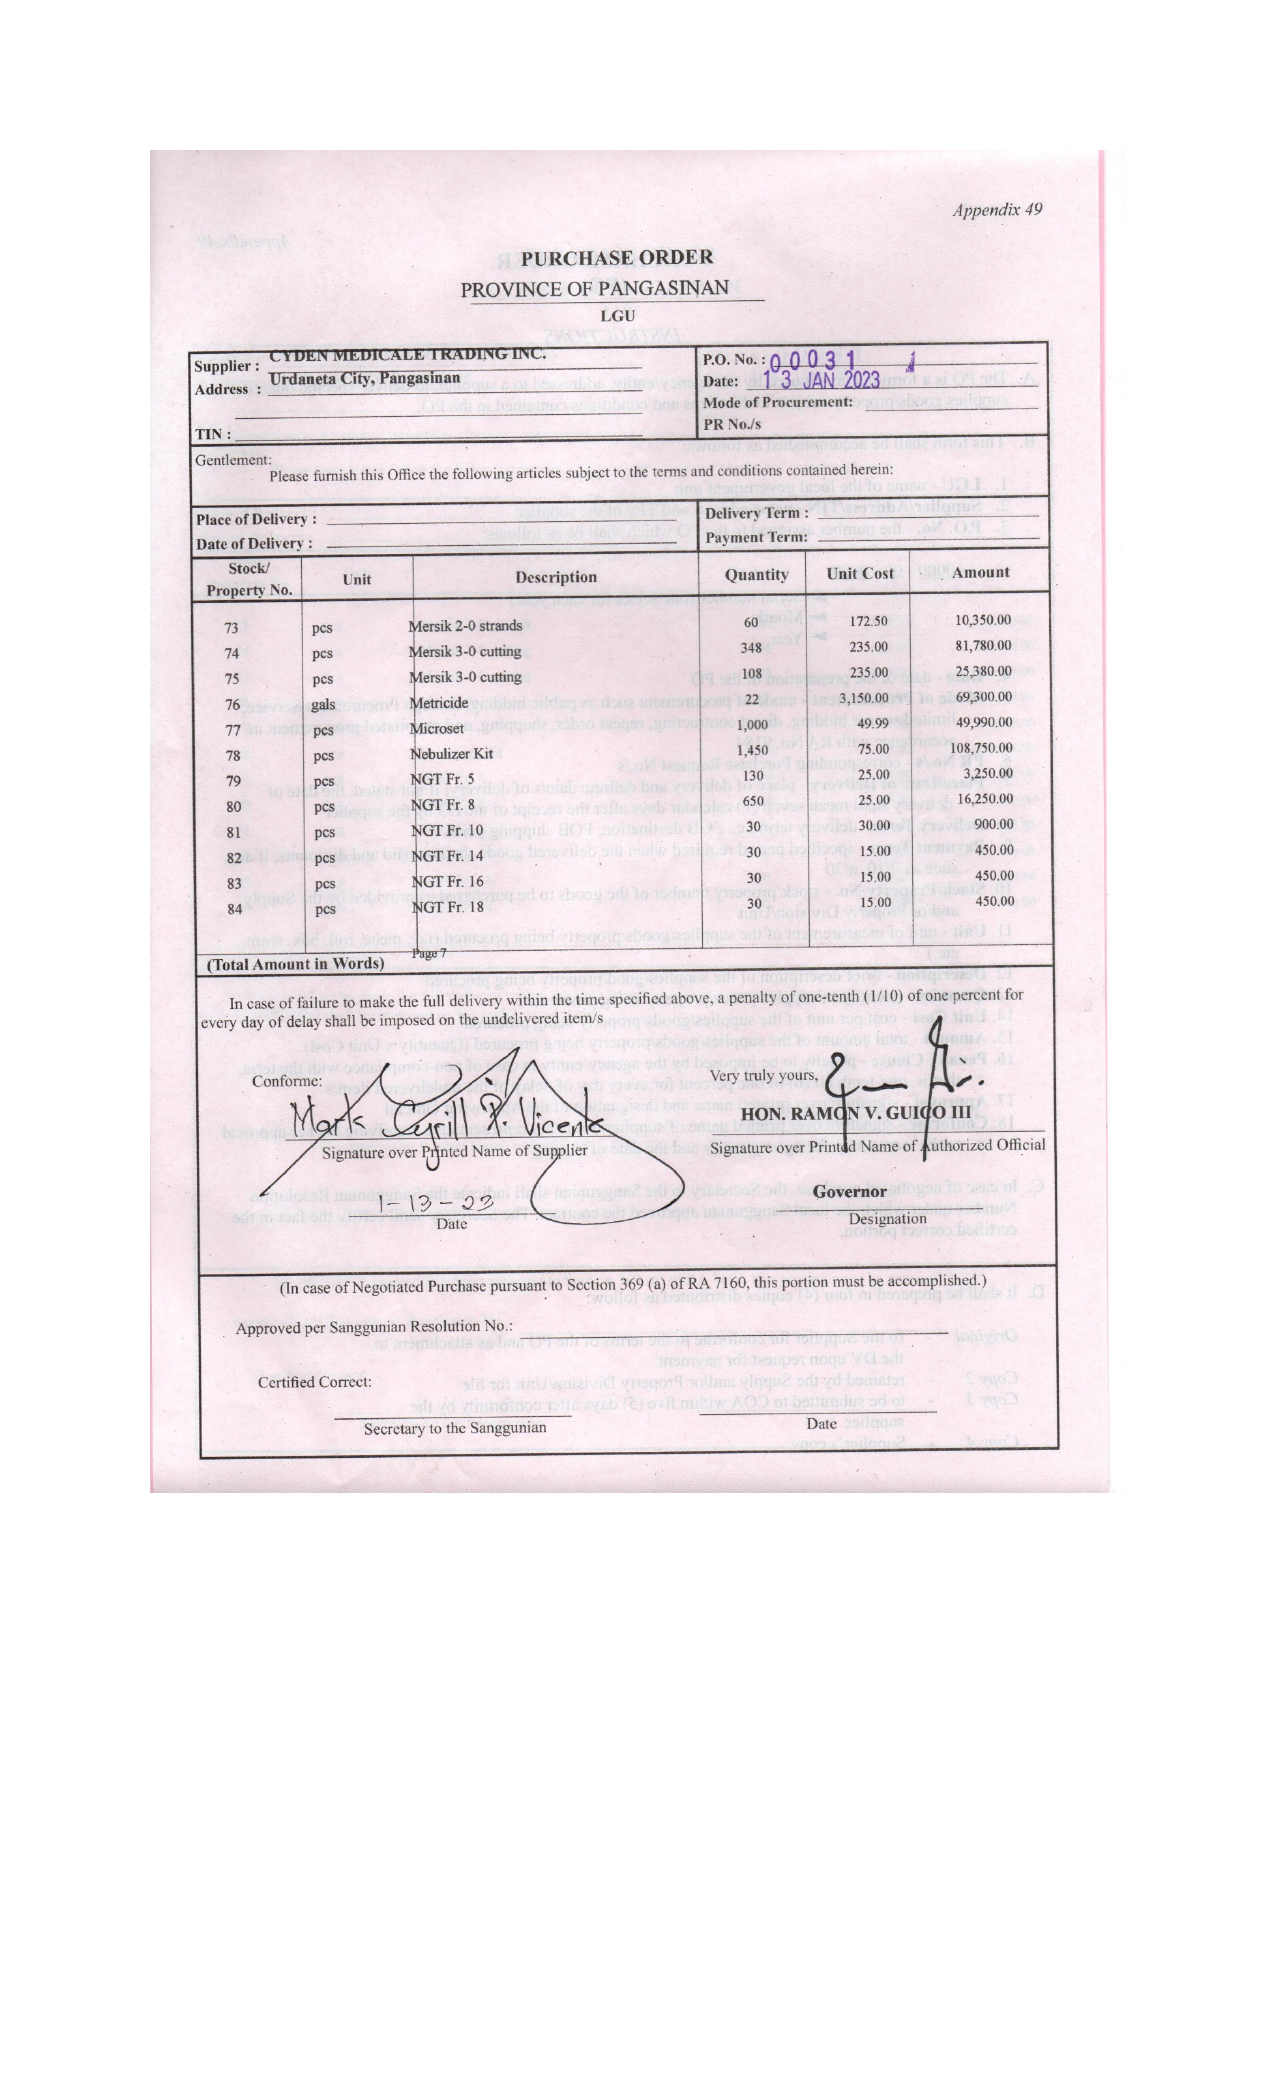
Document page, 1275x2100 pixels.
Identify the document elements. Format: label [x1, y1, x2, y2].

picture [150, 150, 1125, 1493]
